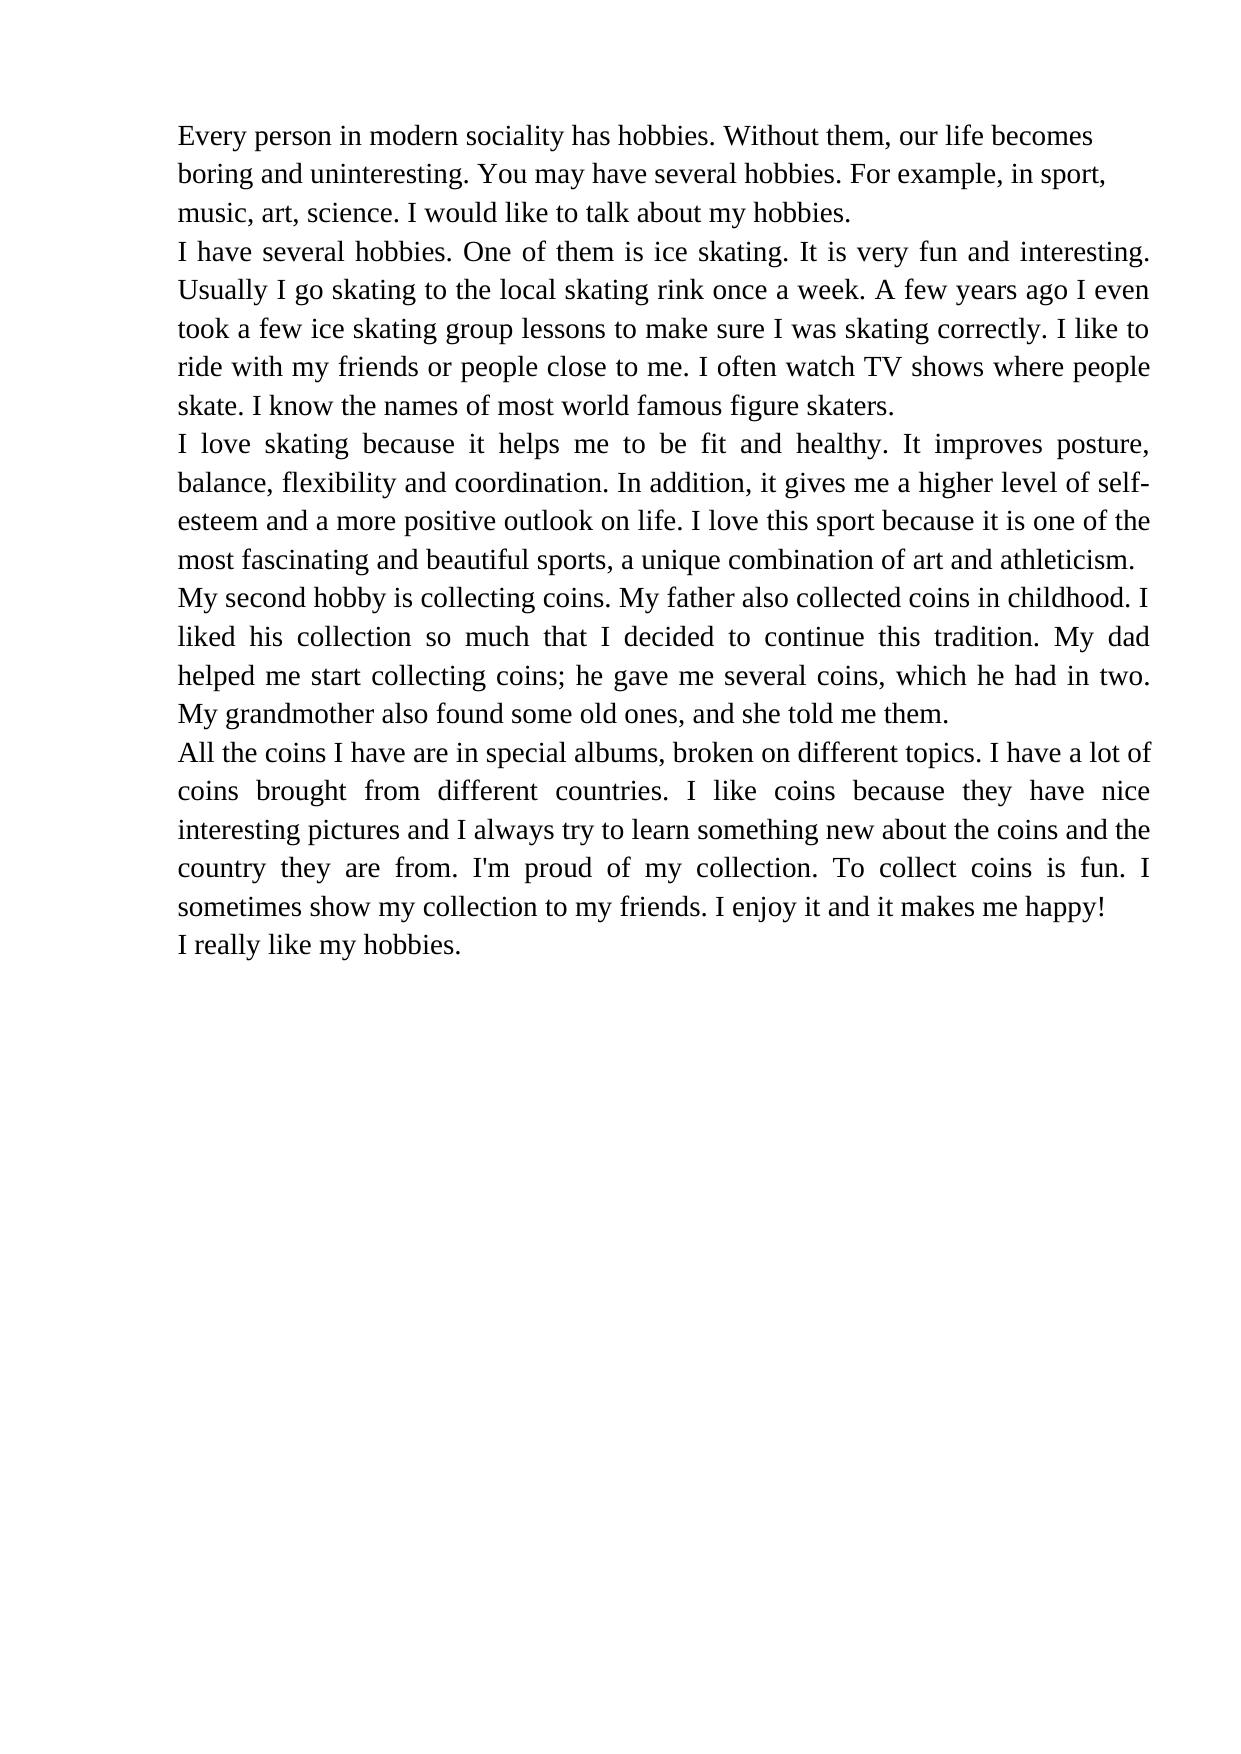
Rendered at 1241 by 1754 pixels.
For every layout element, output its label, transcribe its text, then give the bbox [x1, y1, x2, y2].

text boring and uninteresting. You may have several hobbies. For example, in sport, [177, 157, 1152, 190]
text I love skating because it helps me to be fit and healthy. It improves posture, balance, flexibility and coordination. In addition, it gives me a higher level of self-esteem and a more positive outlook on life. I love this sport because it is one of the most fascinating and beautiful sports, a unique combination of art and athleticism. [177, 426, 1152, 576]
text music, art, science. I would like to talk about my hobbies. [177, 195, 1152, 229]
text All the coins I have are in special albums, broken on different topics. I have a lot of coins brought from different countries. I like coins because they have nice interesting pictures and I always try to learn something new about the coins and the country they are from. I'm proud of my collection. To collect coins is fun. I sometimes show my collection to my friends. I enjoy it and it makes me happy! [177, 735, 1152, 922]
text I have several hobbies. One of them is ice skating. It is very fun and interesting. Usually I go skating to the local skating rink once a week. A few years ago I even took a few ice skating group lessons to make sure I was skating correctly. I like to ride with my friends or people close to me. I often watch TV shows where people skate. I know the names of most world famous figure skaters. [177, 234, 1152, 421]
text I really like my hobbies. [177, 927, 1152, 961]
text Every person in modern sociality has hobbies. Without them, our life becomes [177, 118, 1152, 152]
text My second hobby is collecting coins. My father also collected coins in childhood. I [177, 581, 1152, 614]
text liked his collection so much that I decided to continue this tradition. My dad helped me start collecting coins; he gave me several coins, which he had in two. My grandmother also found some old ones, and she told me them. [177, 619, 1152, 730]
